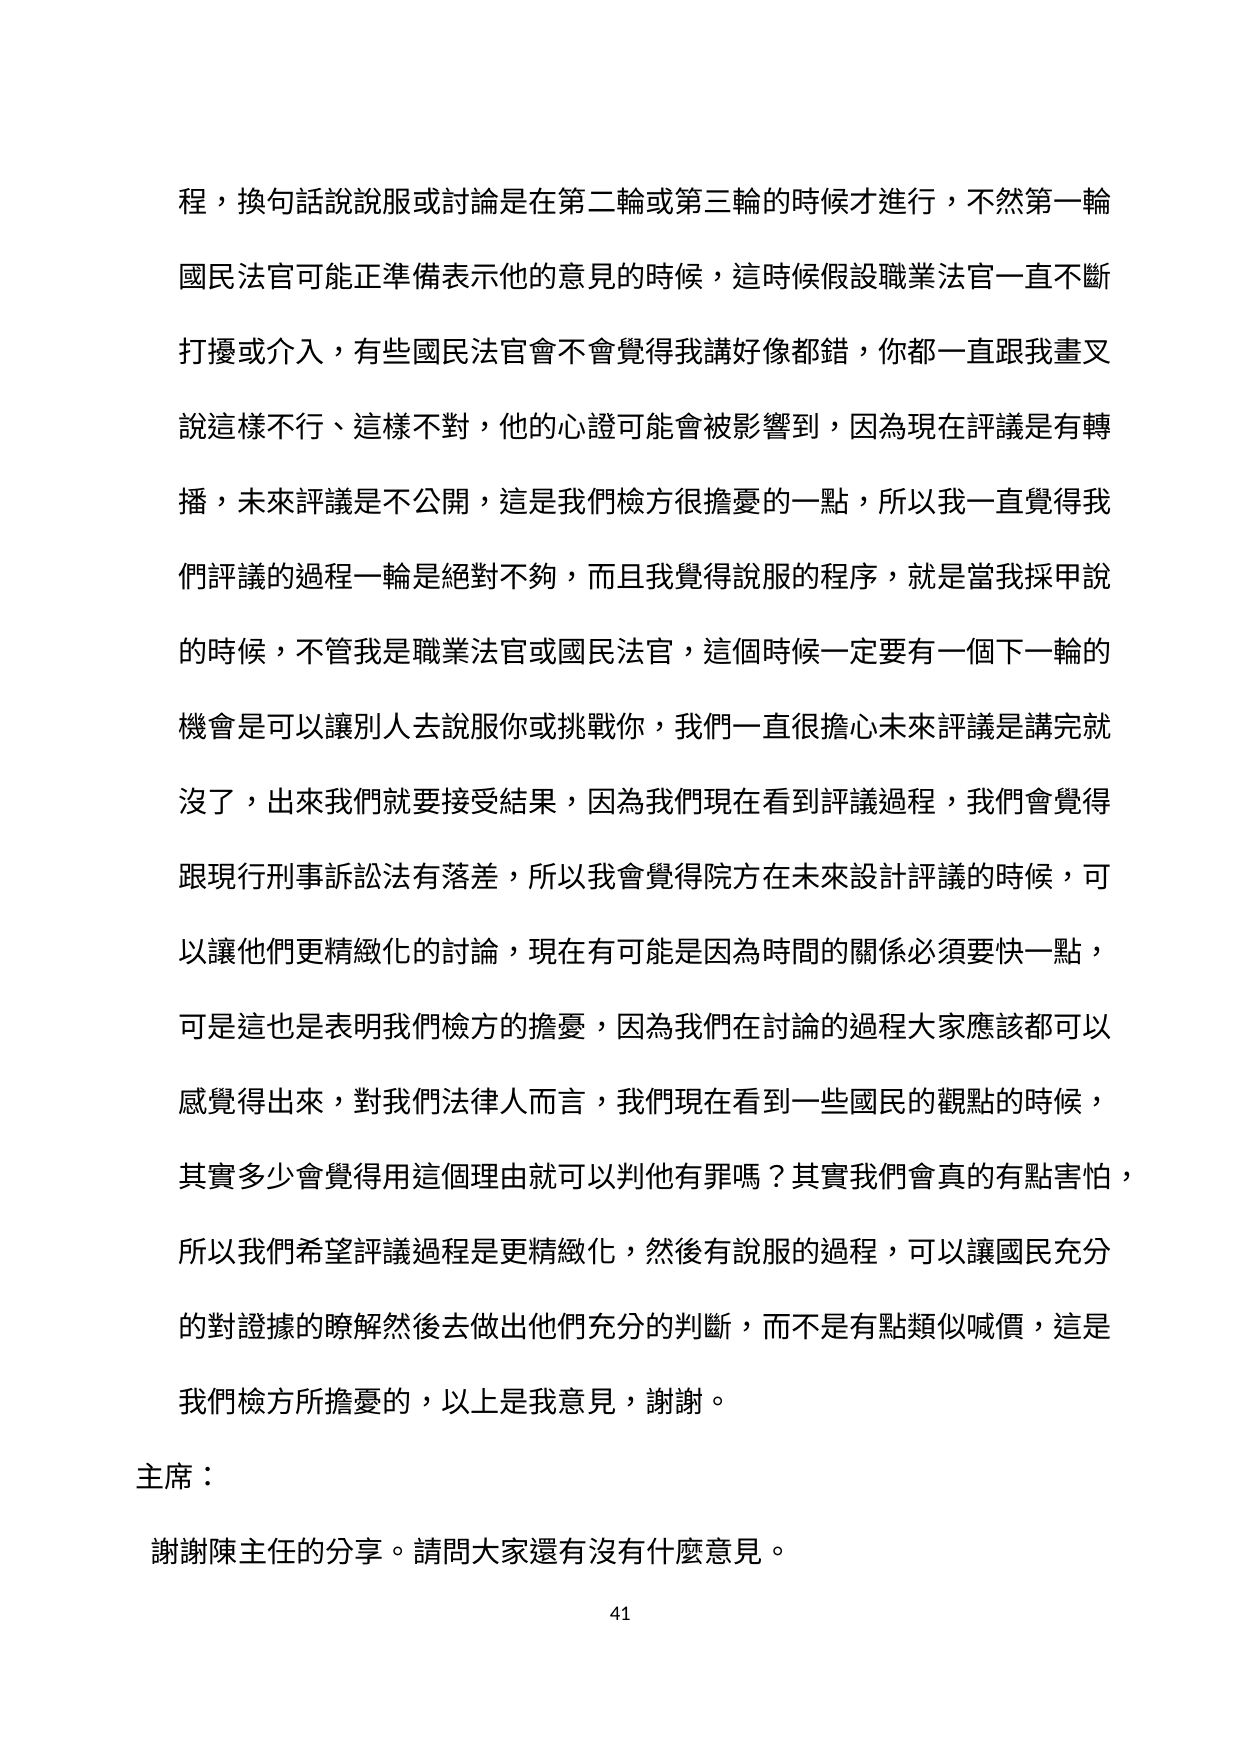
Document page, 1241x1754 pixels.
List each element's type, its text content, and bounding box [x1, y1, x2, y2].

text 主席： [120, 1437, 1120, 1512]
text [120, 162, 1120, 1437]
text 謝謝陳主任的分享。請問大家還有沒有什麼意見。 [120, 1512, 1120, 1587]
